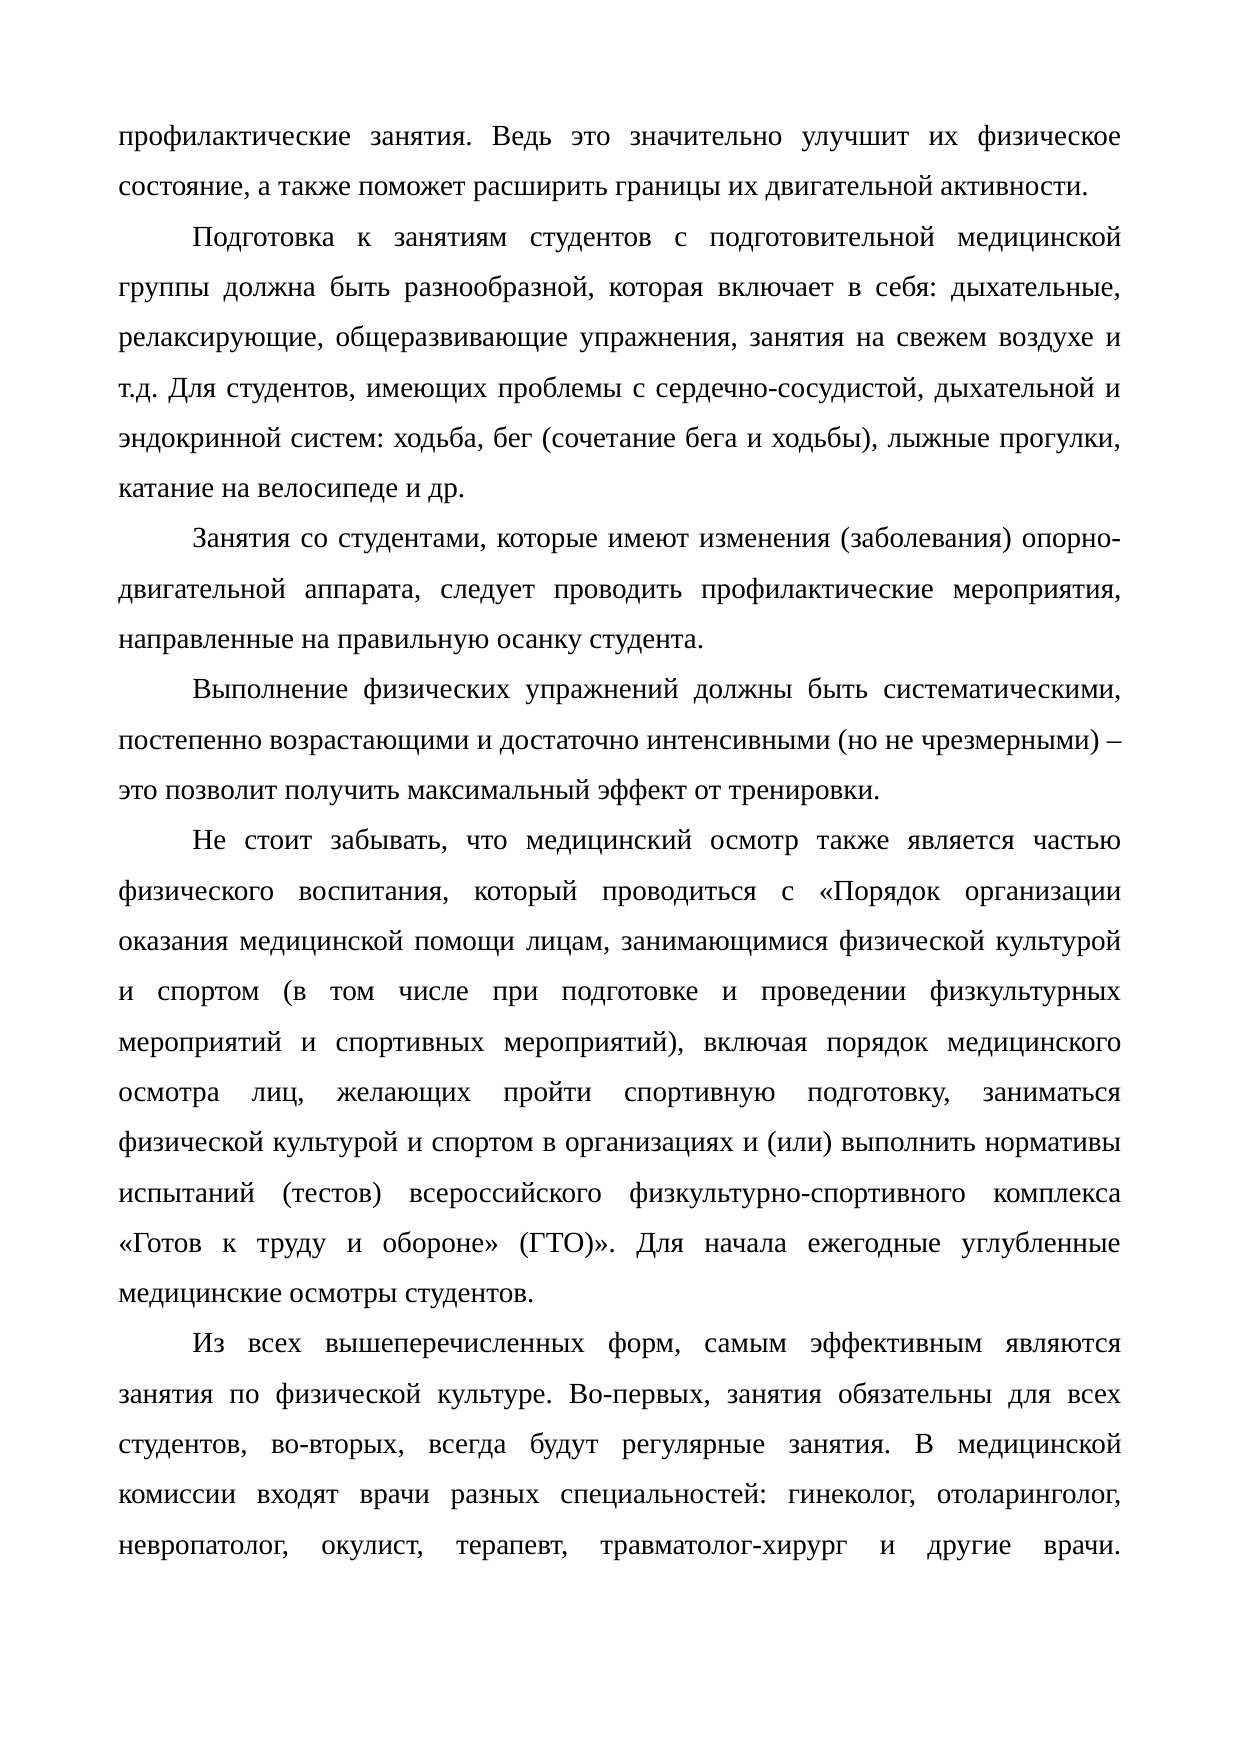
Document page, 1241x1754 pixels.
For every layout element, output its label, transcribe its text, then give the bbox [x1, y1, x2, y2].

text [118, 1326, 1122, 1560]
text Занятия со студентами, которые имеют изменения (заболевания) опорно-двигательной аппарата, следует проводить профилактические мероприятия, направленные на правильную осанку студента. [118, 521, 1122, 655]
text Не стоит забывать, что медицинский осмотр также является частью физического воспитания, который проводиться с «Порядок организации оказания медицинской помощи лицам, занимающимися физической культурой и спортом (в том числе при подготовке и проведении физкультурных мероприятий и спортивных мероприятий), включая порядок медицинского осмотра лиц, желающих пройти спортивную подготовку, заниматься физической культурой и спортом в организациях и (или) выполнить нормативы испытаний (тестов) всероссийского физкультурно-спортивного комплекса «Готов к труду и обороне» (ГТО)». Для начала ежегодные углубленные медицинские осмотры студентов. [118, 822, 1122, 1309]
text Выполнение физических упражнений должны быть систематическими, постепенно возрастающими и достаточно интенсивными (но не чрезмерными) – это позволит получить максимальный эффект от тренировки. [118, 672, 1122, 806]
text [118, 118, 1122, 202]
text Подготовка к занятиям студентов с подготовительной медицинской группы должна быть разнообразной, которая включает в себя: дыхательные, релаксирующие, общеразвивающие упражнения, занятия на свежем воздухе и т.д. Для студентов, имеющих проблемы с сердечно-сосудистой, дыхательной и эндокринной систем: ходьба, бег (сочетание бега и ходьбы), лыжные прогулки, катание на велосипеде и др. [118, 219, 1122, 504]
